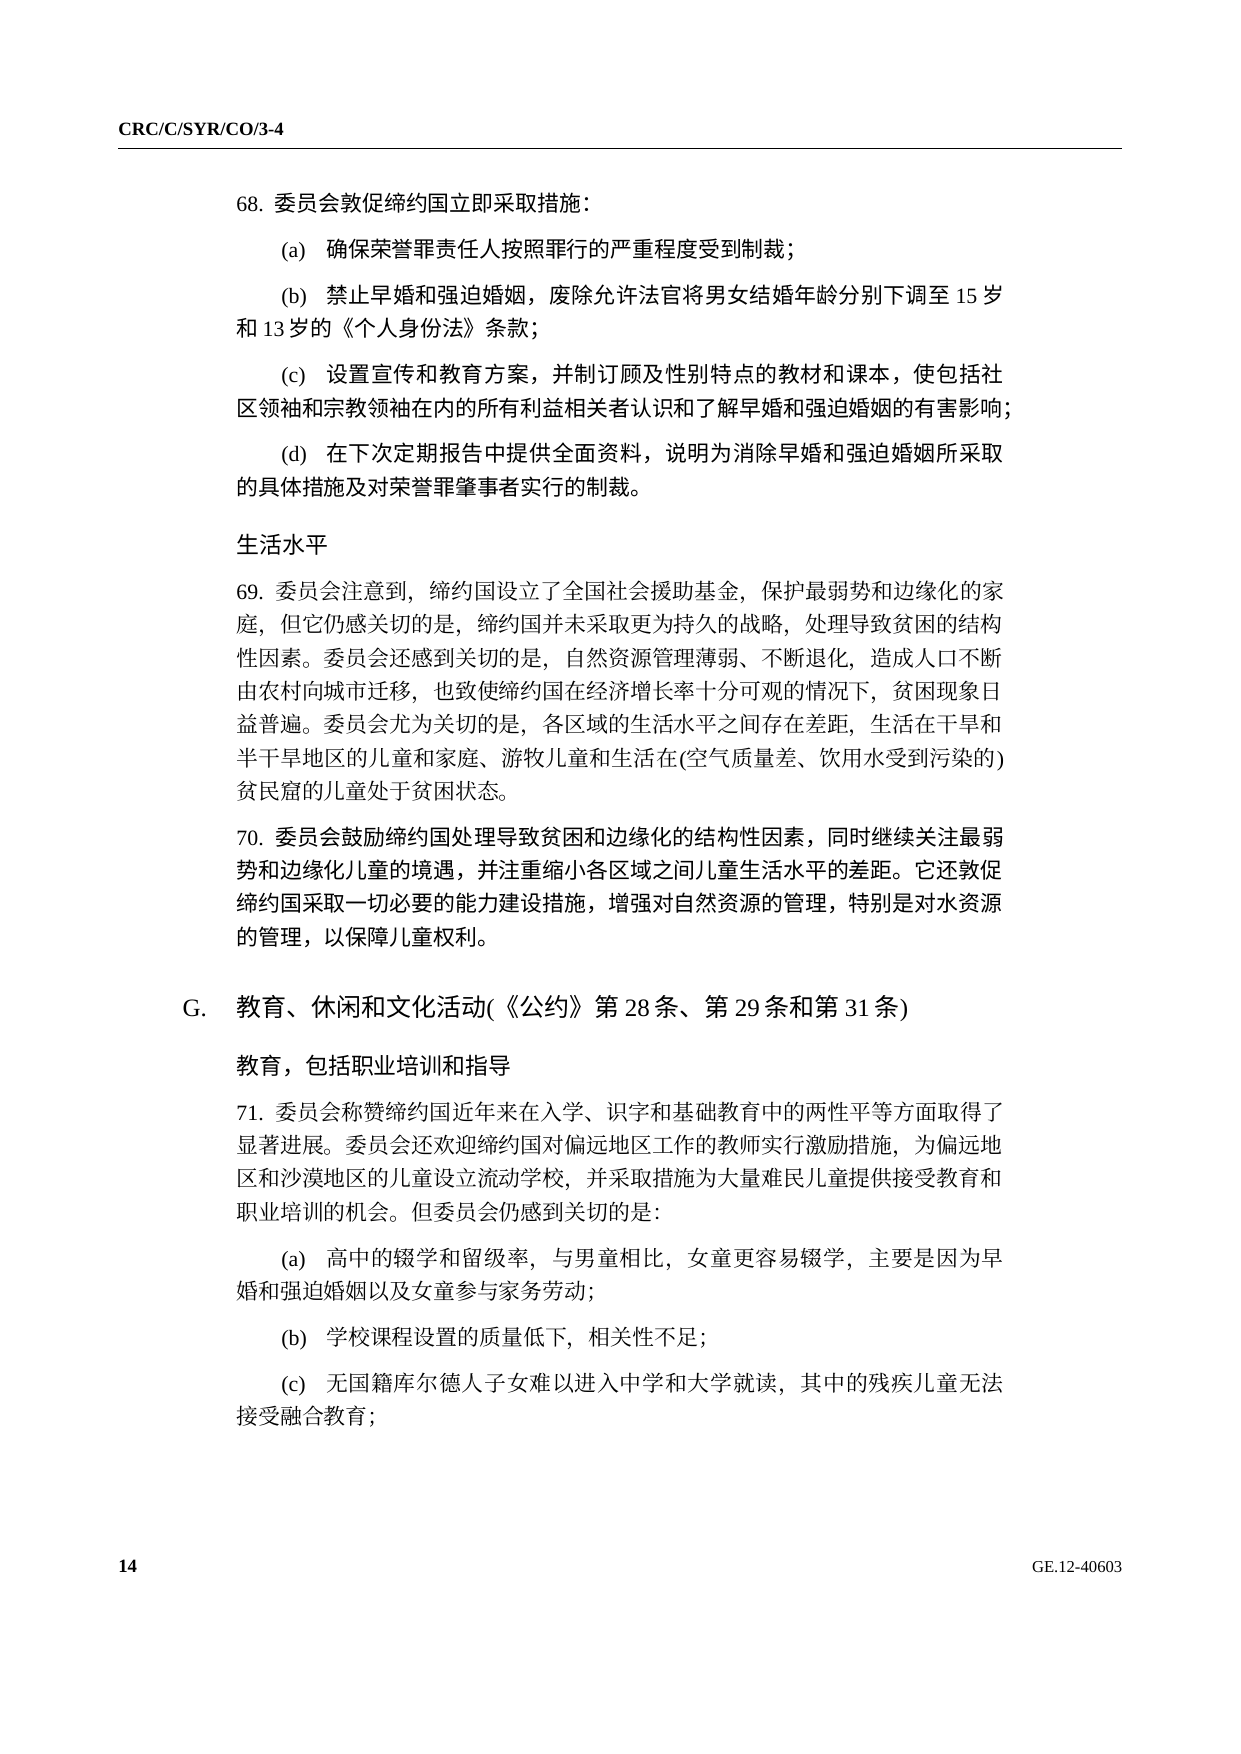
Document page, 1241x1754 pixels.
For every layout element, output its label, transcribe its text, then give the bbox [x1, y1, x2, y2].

text 71. 委员会称赞缔约国近年来在入学、识字和基础教育中的两性平等方面取得了显著进展。委员会还欢迎缔约国对偏远地区工作的教师实行激励措施，为偏远地区和沙漠地区的儿童设立流动学校，并采取措施为大量难民儿童提供接受教育和职业培训的机会。但委员会仍感到关切的是： [236, 1093, 1004, 1227]
text 教育，包括职业培训和指导 [118, 1048, 1004, 1081]
list 禁止早婚和强迫婚姻，废除允许法官将男女结婚年龄分别下调至15岁和13岁的《个人身份法》条款； [236, 277, 1004, 343]
list 设置宣传和教育方案，并制订顾及性别特点的教材和课本，使包括社区领袖和宗教领袖在内的所有利益相关者认识和了解早婚和强迫婚姻的有害影响； [236, 356, 1004, 423]
text G. 教育、休闲和文化活动(《公约》第28条、第29条和第31条) [118, 989, 1004, 1023]
text 69. 委员会注意到，缔约国设立了全国社会援助基金，保护最弱势和边缘化的家庭，但它仍感关切的是，缔约国并未采取更为持久的战略，处理导致贫困的结构性因素。委员会还感到关切的是，自然资源管理薄弱、不断退化，造成人口不断由农村向城市迁移，也致使缔约国在经济增长率十分可观的情况下，贫困现象日益普遍。委员会尤为关切的是，各区域的生活水平之间存在差距，生活在干旱和半干旱地区的儿童和家庭、游牧儿童和生活在(空气质量差、饮用水受到污染的)贫民窟的儿童处于贫困状态。 [236, 573, 1004, 806]
list 在下次定期报告中提供全面资料，说明为消除早婚和强迫婚姻所采取的具体措施及对荣誉罪肇事者实行的制裁。 [236, 435, 1004, 502]
list 高中的辍学和留级率，与男童相比，女童更容易辍学，主要是因为早婚和强迫婚姻以及女童参与家务劳动； [236, 1239, 1004, 1306]
text 70. 委员会鼓励缔约国处理导致贫困和边缘化的结构性因素，同时继续关注最弱势和边缘化儿童的境遇，并注重缩小各区域之间儿童生活水平的差距。它还敦促缔约国采取一切必要的能力建设措施，增强对自然资源的管理，特别是对水资源的管理，以保障儿童权利。 [236, 818, 1004, 952]
text 生活水平 [118, 527, 1004, 560]
list 学校课程设置的质量低下，相关性不足； [236, 1318, 1004, 1352]
list 确保荣誉罪责任人按照罪行的严重程度受到制裁； [236, 231, 1004, 264]
list 无国籍库尔德人子女难以进入中学和大学就读，其中的残疾儿童无法接受融合教育； [236, 1364, 1004, 1431]
text 68. 委员会敦促缔约国立即采取措施： [236, 185, 1004, 218]
